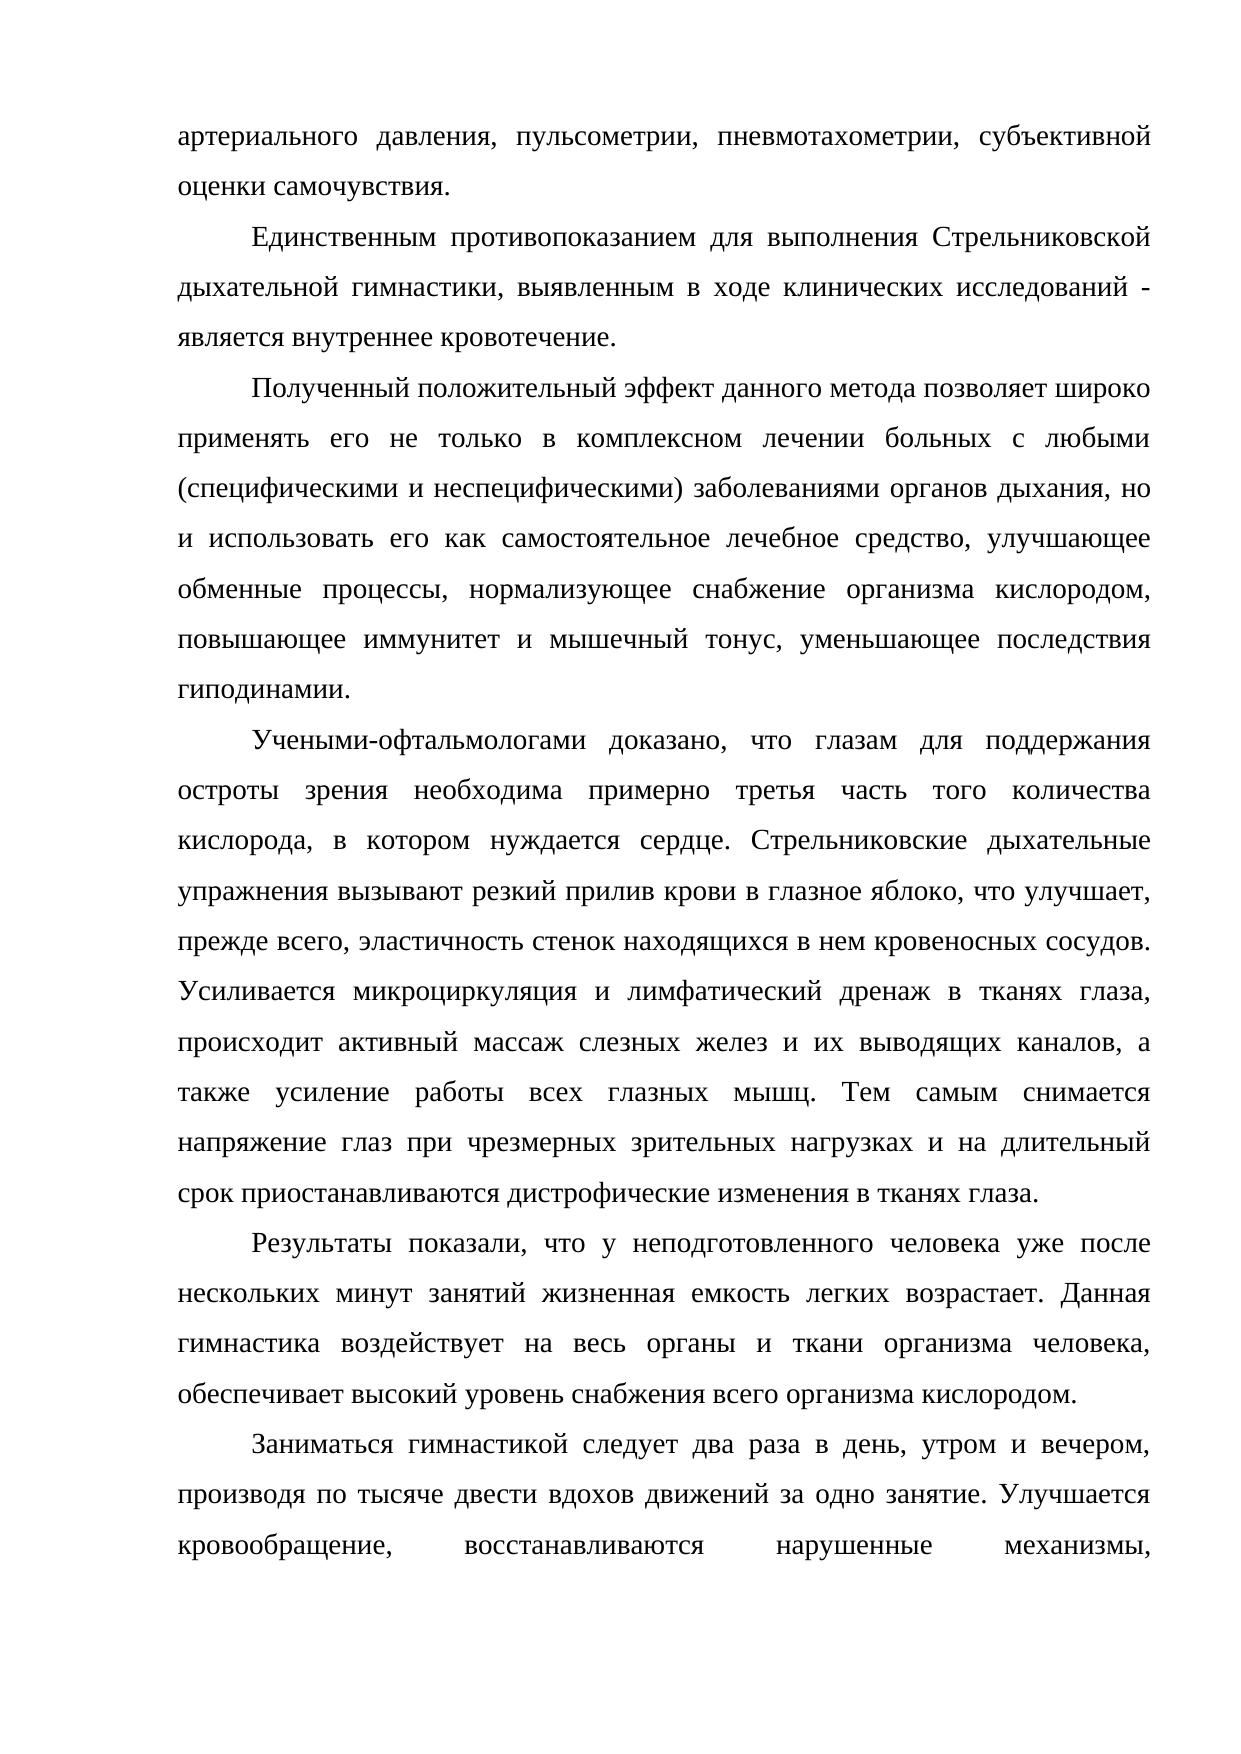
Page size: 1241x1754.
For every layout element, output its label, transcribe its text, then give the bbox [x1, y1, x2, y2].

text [177, 1426, 1152, 1560]
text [177, 118, 1152, 202]
text Единственным противопоказанием для выполнения Стрельниковской дыхательной гимнастики, выявленным в ходе клинических исследований - является внутреннее кровотечение. [177, 219, 1152, 353]
text Учеными-офтальмологами доказано, что глазам для поддержания остроты зрения необходима примерно третья часть того количества кислорода, в котором нуждается сердце. Стрельниковские дыхательные упражнения вызывают резкий прилив крови в глазное яблоко, что улучшает, прежде всего, эластичность стенок находящихся в нем кровеносных сосудов. Усиливается микроциркуляция и лимфатический дренаж в тканях глаза, происходит активный массаж слезных желез и их выводящих каналов, а также усиление работы всех глазных мышц. Тем самым снимается напряжение глаз при чрезмерных зрительных нагрузках и на длительный срок приостанавливаются дистрофические изменения в тканях глаза. [177, 722, 1152, 1208]
text Полученный положительный эффект данного метода позволяет широко применять его не только в комплексном лечении больных с любыми (специфическими и неспецифическими) заболеваниями органов дыхания, но и использовать его как самостоятельное лечебное средство, улучшающее обменные процессы, нормализующее снабжение организма кислородом, повышающее иммунитет и мышечный тонус, уменьшающее последствия гиподинамии. [177, 370, 1152, 705]
text Результаты показали, что у неподготовленного человека уже после нескольких минут занятий жизненная емкость легких возрастает. Данная гимнастика воздействует на весь органы и ткани организма человека, обеспечивает высокий уровень снабжения всего организма кислородом. [177, 1225, 1152, 1409]
